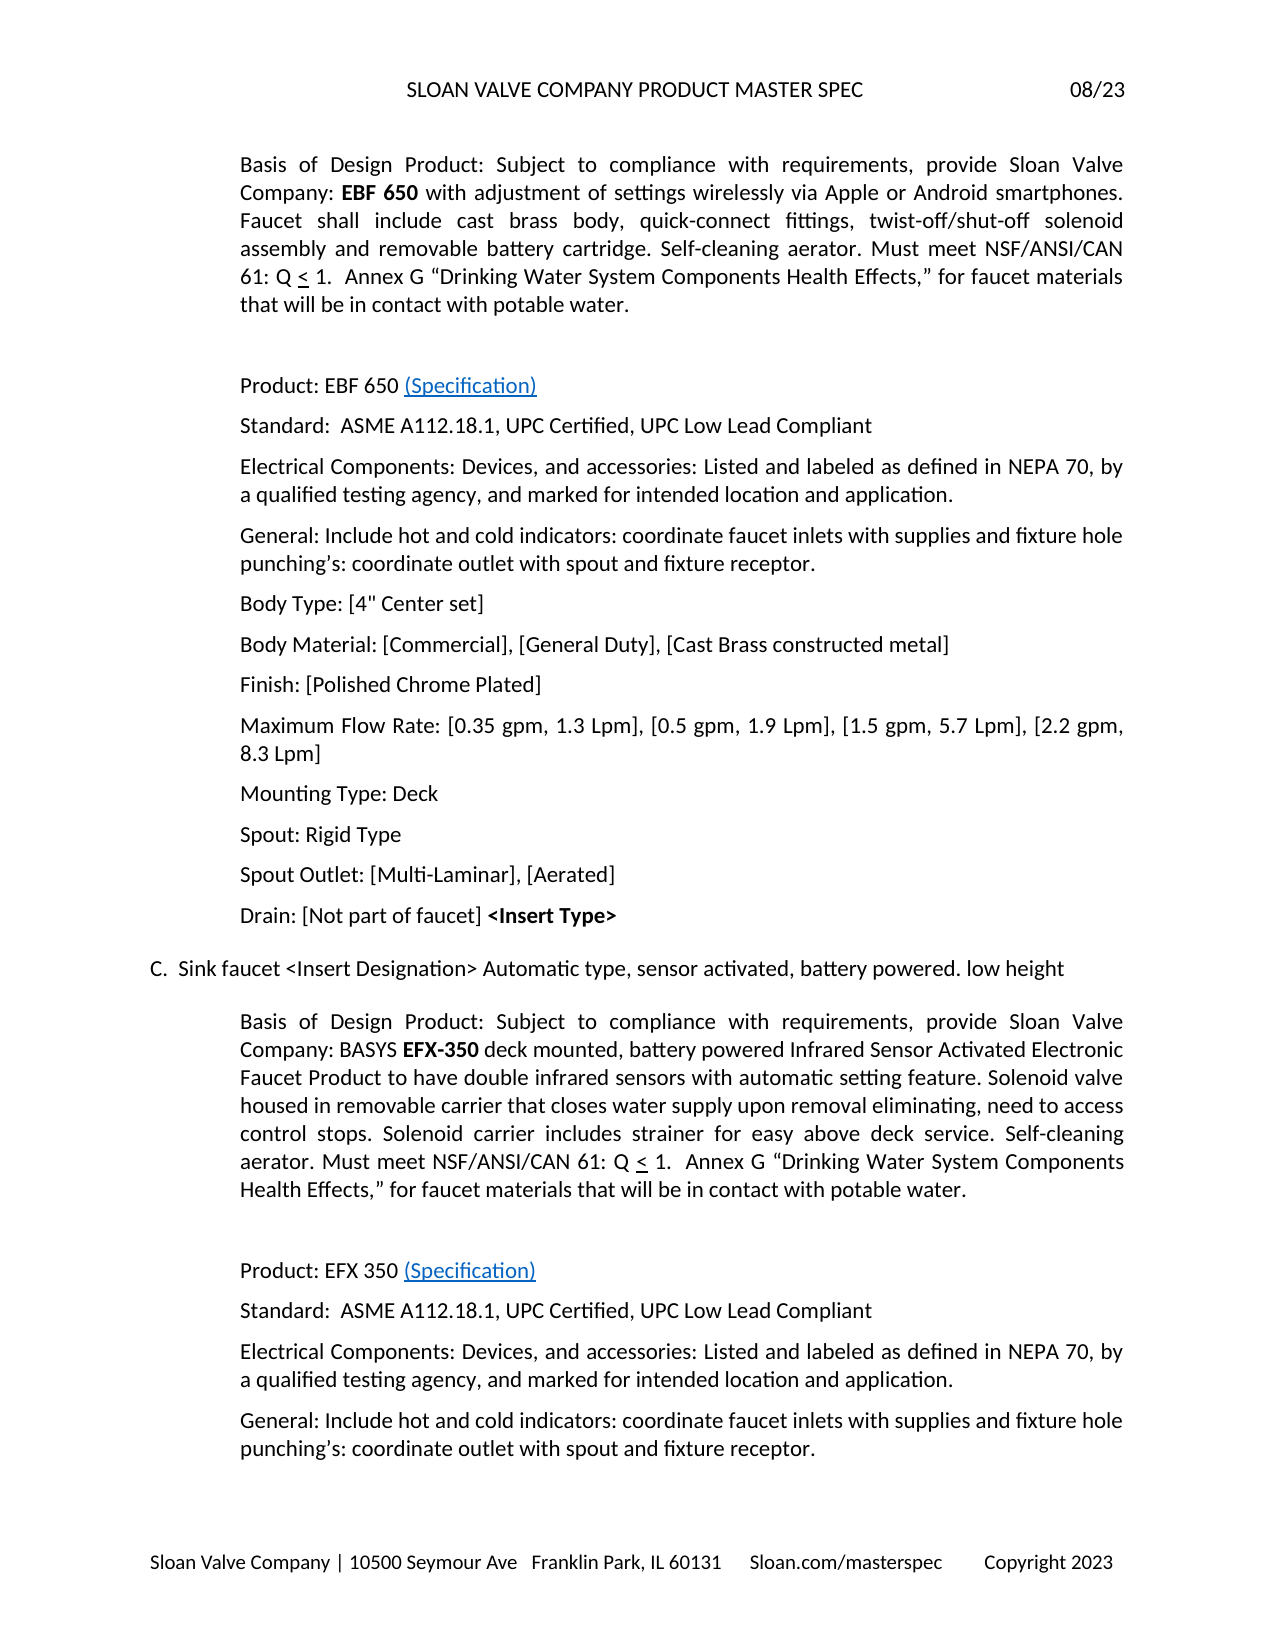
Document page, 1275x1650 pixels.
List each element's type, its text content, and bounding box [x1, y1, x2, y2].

list Maximum Flow Rate: [0.35 gpm, 1.3 Lpm], [0.5 gpm, 1.9 Lpm], [1.5 gpm, 5.7 Lpm], [2.2 gpm, 8.3 Lpm] [180, 711, 1125, 767]
list General: Include hot and cold indicators: coordinate faucet inlets with supplies and fixture hole punching’s: coordinate outlet with spout and fixture receptor. [180, 521, 1125, 577]
list Drain: [Not part of faucet] <Insert Type> [180, 901, 1125, 929]
list Body Material: [Commercial], [General Duty], [Cast Brass constructed metal] [180, 630, 1125, 658]
list Mounting Type: Deck [180, 779, 1125, 807]
list General: Include hot and cold indicators: coordinate faucet inlets with supplies and fixture hole punching’s: coordinate outlet with spout and fixture receptor. [180, 1406, 1125, 1462]
list Standard: ASME A112.18.1, UPC Certified, UPC Low Lead Compliant [180, 412, 1125, 440]
list Electrical Components: Devices, and accessories: Listed and labeled as defined in NEPA 70, by a qualified testing agency, and marked for intended location and application. [180, 452, 1125, 508]
list Product: EFX 350 (Specification) [180, 1256, 1125, 1284]
list C. Sink faucet <Insert Designation> Automatic type, sensor activated, battery powered. low height [150, 954, 1125, 982]
list Product: EBF 650 (Specification) [180, 371, 1125, 399]
list Body Type: [4" Center set] [180, 589, 1125, 617]
list Basis of Design Product: Subject to compliance with requirements, provide Sloan Valve Company: EBF 650 with adjustment of settings wirelessly via Apple or Android smartphones. Faucet shall include cast brass body, quick-connect fittings, twist-off/shut-off solenoid assembly and removable battery cartridge. Self-cleaning aerator. Must meet NSF/ANSI/CAN 61: Q < 1. Annex G “Drinking Water System Components Health Effects,” for faucet materials that will be in contact with potable water. [240, 150, 1125, 318]
list Standard: ASME A112.18.1, UPC Certified, UPC Low Lead Compliant [180, 1297, 1125, 1325]
list Spout Outlet: [Multi-Laminar], [Aerated] [180, 860, 1125, 888]
list Finish: [Polished Chrome Plated] [180, 670, 1125, 698]
list Electrical Components: Devices, and accessories: Listed and labeled as defined in NEPA 70, by a qualified testing agency, and marked for intended location and application. [180, 1337, 1125, 1393]
list Basis of Design Product: Subject to compliance with requirements, provide Sloan Valve Company: BASYS EFX-350 deck mounted, battery powered Infrared Sensor Activated Electronic Faucet Product to have double infrared sensors with automatic setting feature. Solenoid valve housed in removable carrier that closes water supply upon removal eliminating, need to access control stops. Solenoid carrier includes strainer for easy above deck service. Self-cleaning aerator. Must meet NSF/ANSI/CAN 61: Q < 1. Annex G “Drinking Water System Components Health Effects,” for faucet materials that will be in contact with potable water. [240, 1007, 1125, 1203]
list Spout: Rigid Type [180, 820, 1125, 848]
